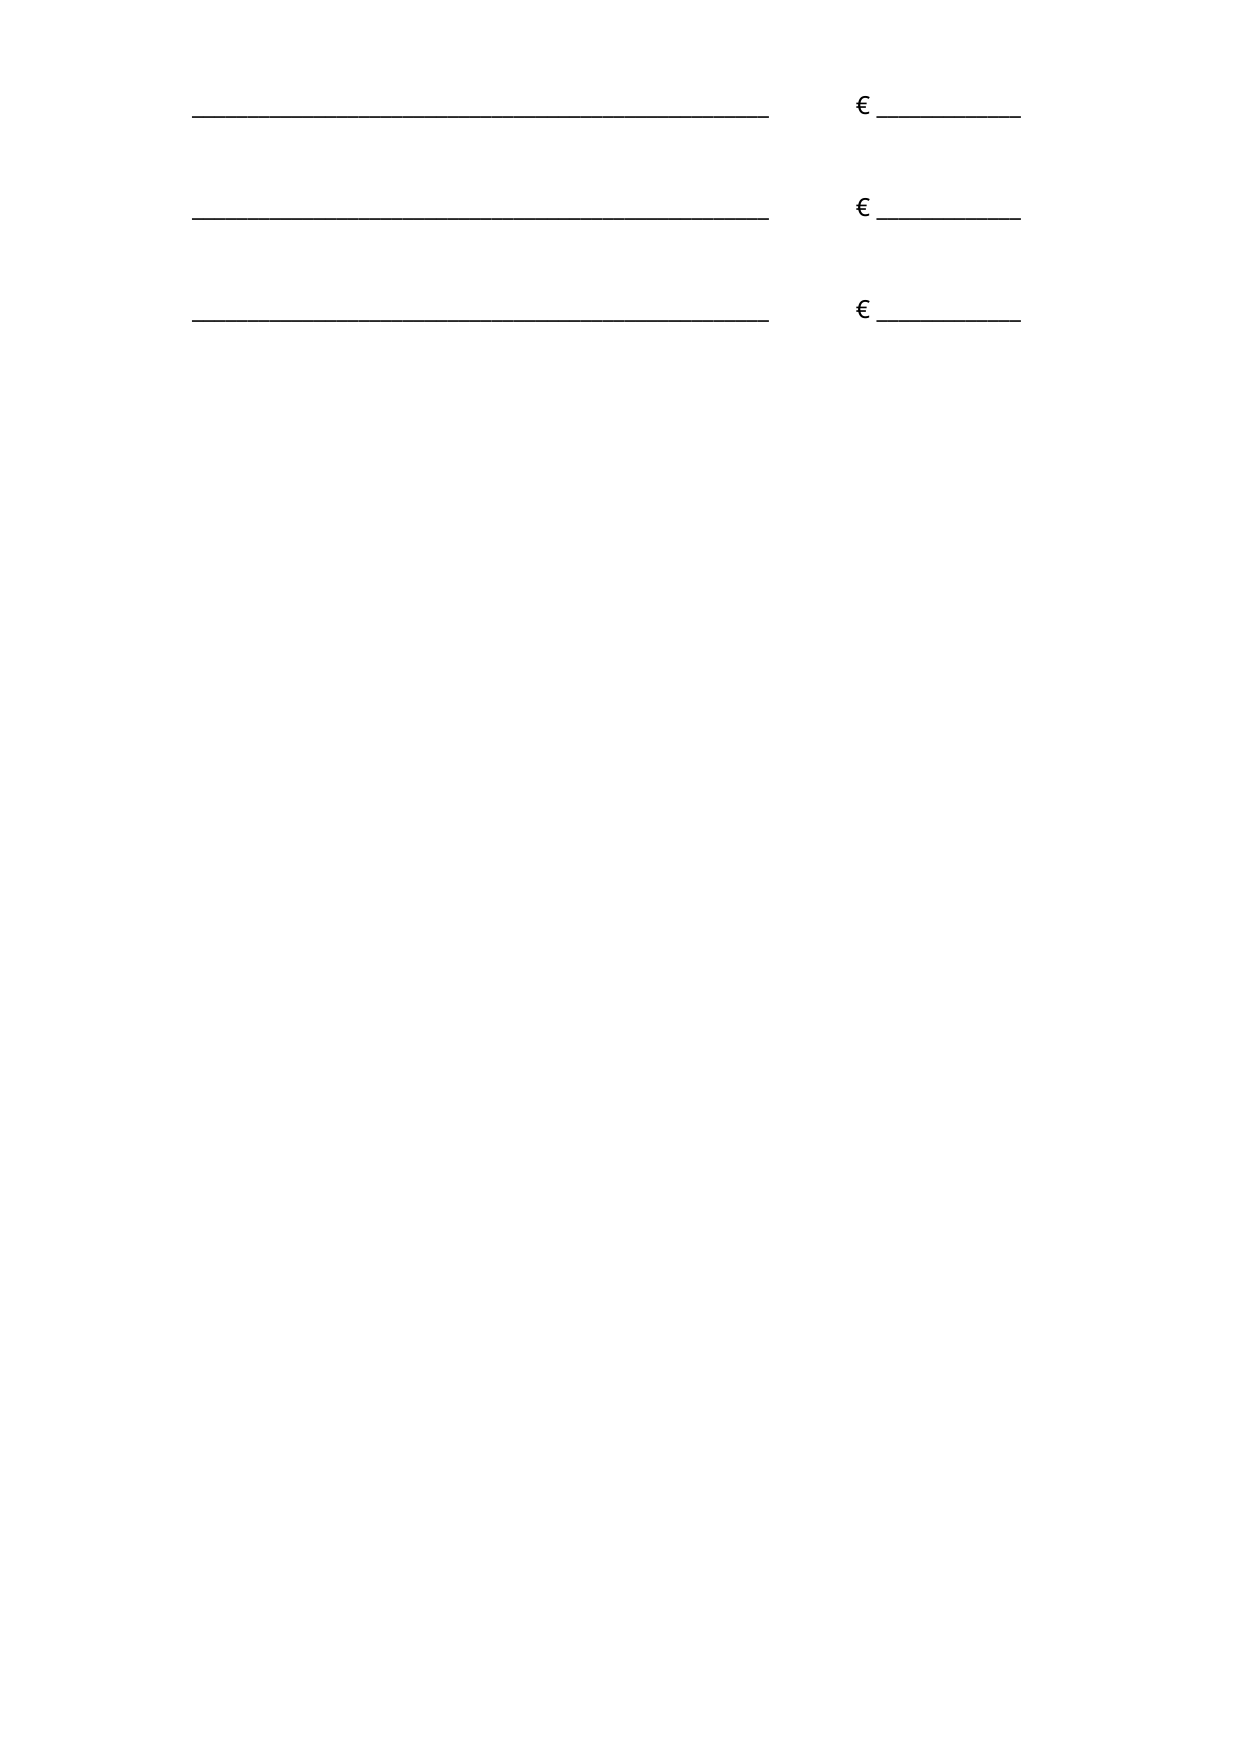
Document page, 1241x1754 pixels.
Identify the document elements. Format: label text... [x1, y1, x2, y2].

text ____________________________________________________ € _____________ [118, 292, 1122, 326]
text ____________________________________________________ € _____________ [118, 88, 1122, 122]
text ____________________________________________________ € _____________ [118, 190, 1122, 224]
